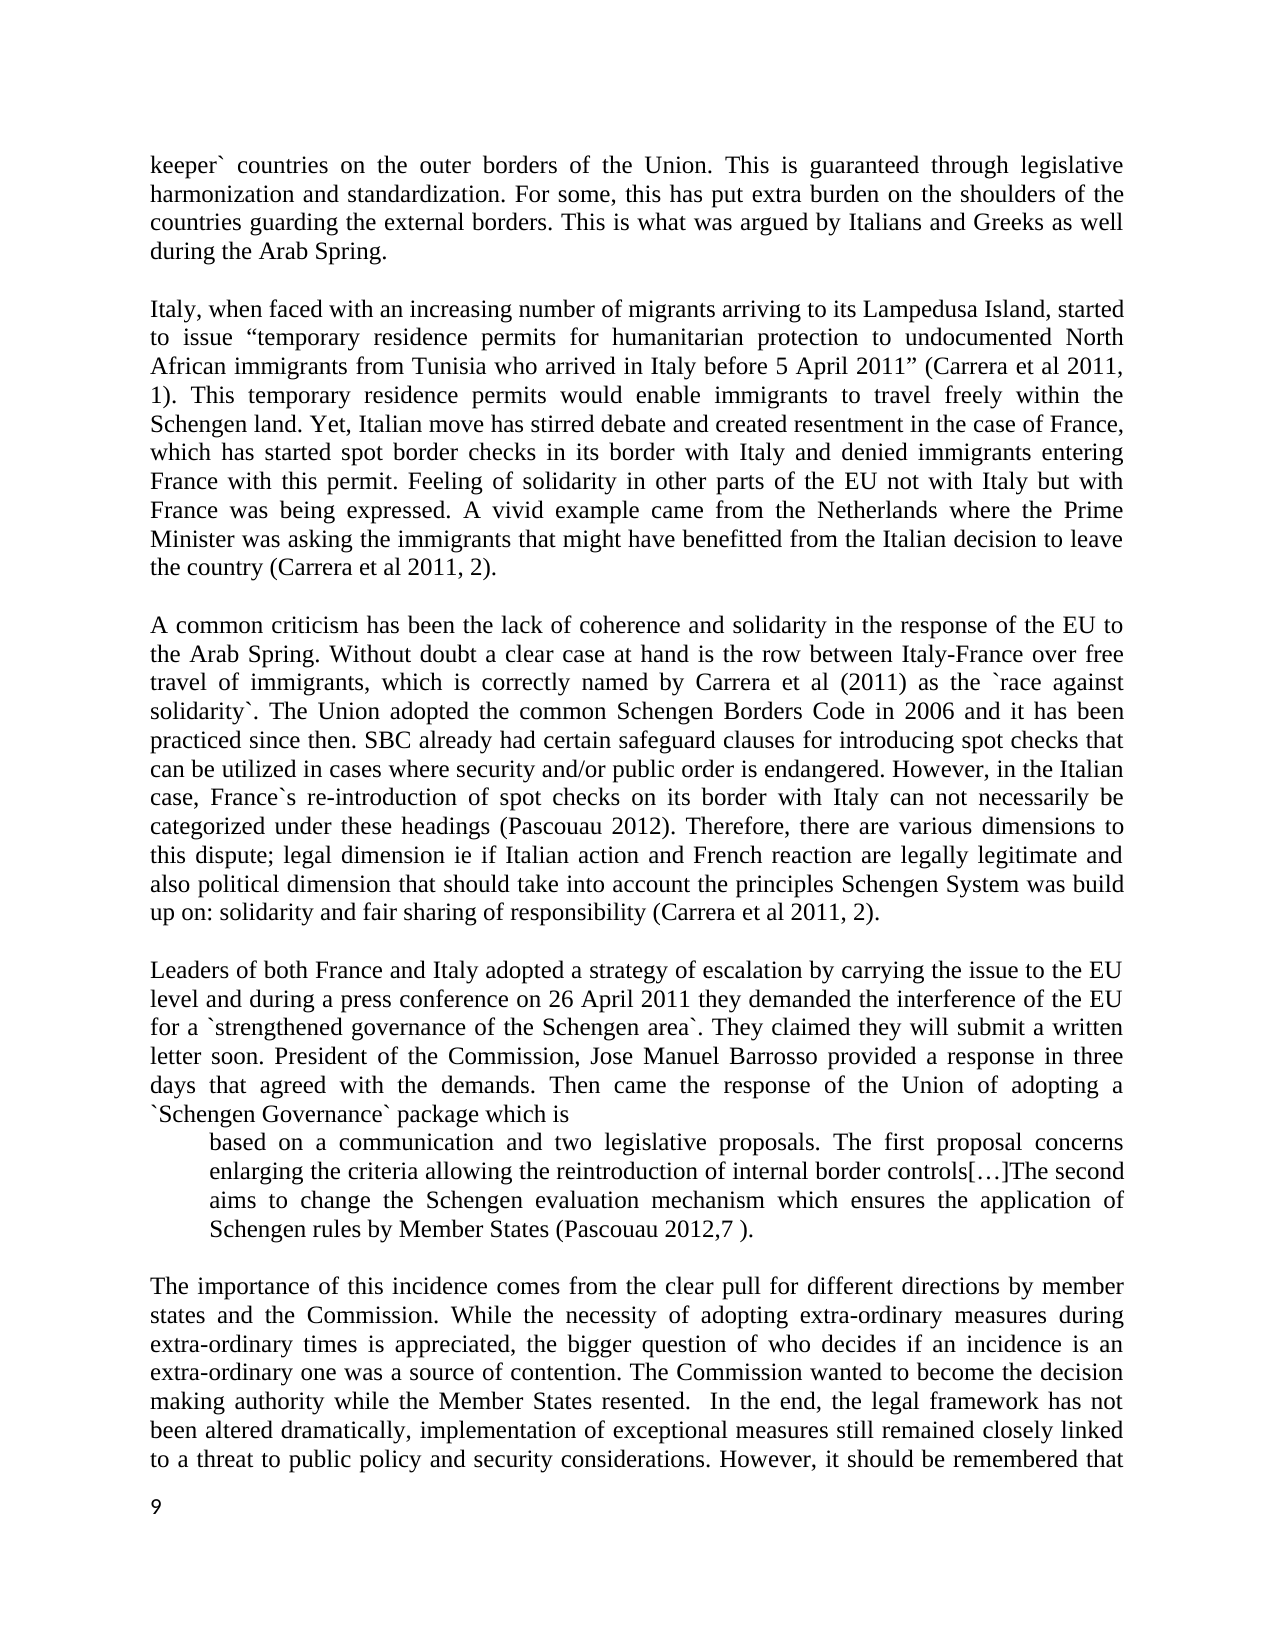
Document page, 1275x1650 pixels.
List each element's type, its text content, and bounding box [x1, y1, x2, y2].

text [150, 1271, 1125, 1472]
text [150, 150, 1125, 265]
text based on a communication and two legislative proposals. The first proposal concerns enlarging the criteria allowing the reintroduction of internal border controls[…]The second aims to change the Schengen evaluation mechanism which ensures the application of Schengen rules by Member States (Pascouau 2012,7 ). [209, 1127, 1125, 1242]
text Italy, when faced with an increasing number of migrants arriving to its Lampedusa Island, started to issue “temporary residence permits for humanitarian protection to undocumented North African immigrants from Tunisia who arrived in Italy before 5 April 2011” (Carrera et al 2011, 1). This temporary residence permits would enable immigrants to travel freely within the Schengen land. Yet, Italian move has stirred debate and created resentment in the case of France, which has started spot border checks in its border with Italy and denied immigrants entering France with this permit. Feeling of solidarity in other parts of the EU not with Italy but with France was being expressed. A vivid example came from the Netherlands where the Prime Minister was asking the immigrants that might have benefitted from the Italian decision to leave the country (Carrera et al 2011, 2). [150, 294, 1125, 581]
text A common criticism has been the lack of coherence and solidarity in the response of the EU to the Arab Spring. Without doubt a clear case at hand is the row between Italy-France over free travel of immigrants, which is correctly named by Carrera et al (2011) as the `race against solidarity`. The Union adopted the common Schengen Borders Code in 2006 and it has been practiced since then. SBC already had certain safeguard clauses for introducing spot checks that can be utilized in cases where security and/or public order is endangered. However, in the Italian case, France`s re-introduction of spot checks on its border with Italy can not necessarily be categorized under these headings (Pascouau 2012). Therefore, there are various dimensions to this dispute; legal dimension ie if Italian action and French reaction are legally legitimate and also political dimension that should take into account the principles Schengen System was build up on: solidarity and fair sharing of responsibility (Carrera et al 2011, 2). [150, 610, 1125, 926]
text Leaders of both France and Italy adopted a strategy of escalation by carrying the issue to the EU level and during a press conference on 26 April 2011 they demanded the interference of the EU for a `strengthened governance of the Schengen area`. They claimed they will submit a written letter soon. President of the Commission, Jose Manuel Barrosso provided a response in three days that agreed with the demands. Then came the response of the Union of adopting a `Schengen Governance` package which is [150, 955, 1125, 1127]
